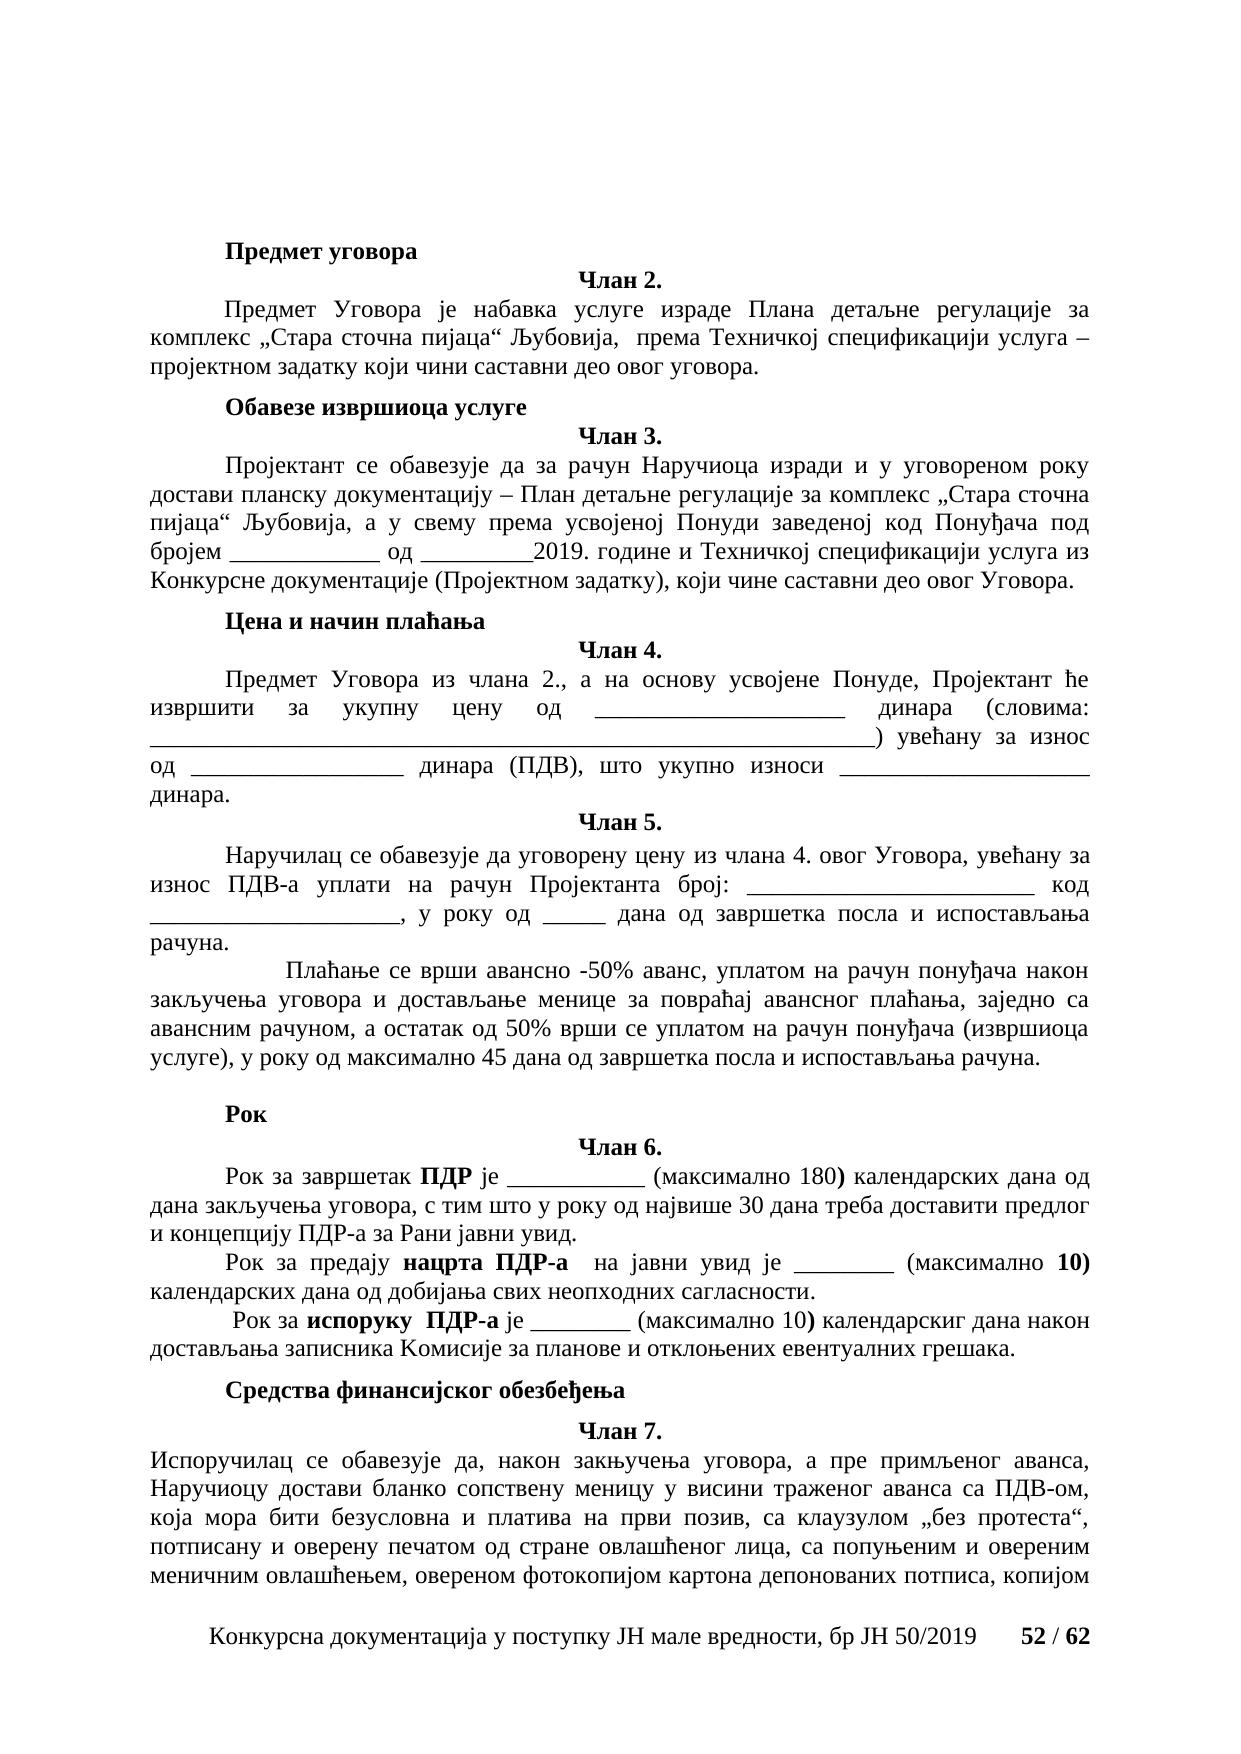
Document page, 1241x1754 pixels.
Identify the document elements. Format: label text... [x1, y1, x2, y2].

text Члан 3. [150, 421, 1090, 450]
text Наручилац се обавезује да уговорену цену из члaна 4. овог Уговора, увећану за износ ПДВ-а уплати на рачун Пројектанта број: _______________________ код ____________________, у року од _____ дана од завршетка посла и испостављања рачуна. [150, 841, 1090, 956]
text Пројектант се обавезује да за рачун Наручиоца изради и у уговореном року достави планску документацију – План детаљне регулације за комплекс „Стара сточна пијаца“ Љубовија, а у свему према усвојеној Понуди заведеној код Понуђача под бројем ____________ од _________2019. године и Техничкој спецификацији услуга из Конкурсне документације (Пројектном задатку), који чине саставни део овог Уговора. [150, 450, 1090, 594]
list Рок за завршетак ПДР је ___________ (максимално 180) календарских дана од дана закључења уговора, с тим што у року од највише 30 дана треба доставити предлог и концепцију ПДР-а за Рани јавни увид. [150, 1161, 1090, 1247]
text Предмет Уговора из члана 2., а на основу усвојене Понуде, Пројектант ће извршити за укупну цену од ____________________ динара (словима: __________________________________________________________) увећану за износ од _________________ динара (ПДВ), што укупно износи ____________________ динара. [150, 664, 1090, 807]
text Члан 7. [150, 1416, 1090, 1445]
text Цена и начин плаћања [150, 606, 1090, 635]
text Члан 6. [150, 1132, 1090, 1161]
list Рок за испоруку ПДР-а je ________ (максимално 10) календарскиг дана након достављања записника Kомисије за планове и отклоњених евентуалних грешака. [150, 1305, 1090, 1362]
text Средства финансијског обезбеђења [150, 1375, 1090, 1403]
text Члан 4. [150, 635, 1090, 664]
text Члан 2. [150, 265, 1090, 294]
text Члан 5. [150, 807, 1090, 836]
text Обавезе извршиоца услуге [150, 392, 1090, 421]
text Рок [150, 1099, 1090, 1128]
text Предмет Уговора je набавка услуге израде Плана детаљне регулације за комплекс „Стара сточна пијаца“ Љубовија, према Техничкој спецификацији услуга – пројектном задатку који чини саставни део овог уговора. [150, 294, 1090, 380]
list Рок за предају нацрта ПДР-а на јавни увид je ________ (максимално 10) календарских дана од добијања свих неопходних сагласности. [150, 1247, 1090, 1305]
text Предмет уговора [150, 236, 1090, 265]
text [150, 1445, 1090, 1588]
text Плаћање се врши авансно -50% аванс, уплатом на рачун понуђача након закључења уговора и достављање менице за повраћај авансног плаћања, заједно са авансним рачуном, а остатак од 50% врши се уплатом на рачун понуђача (извршиоца услуге), у року од максимално 45 дана од завршетка посла и испостављања рачуна. [150, 956, 1090, 1071]
